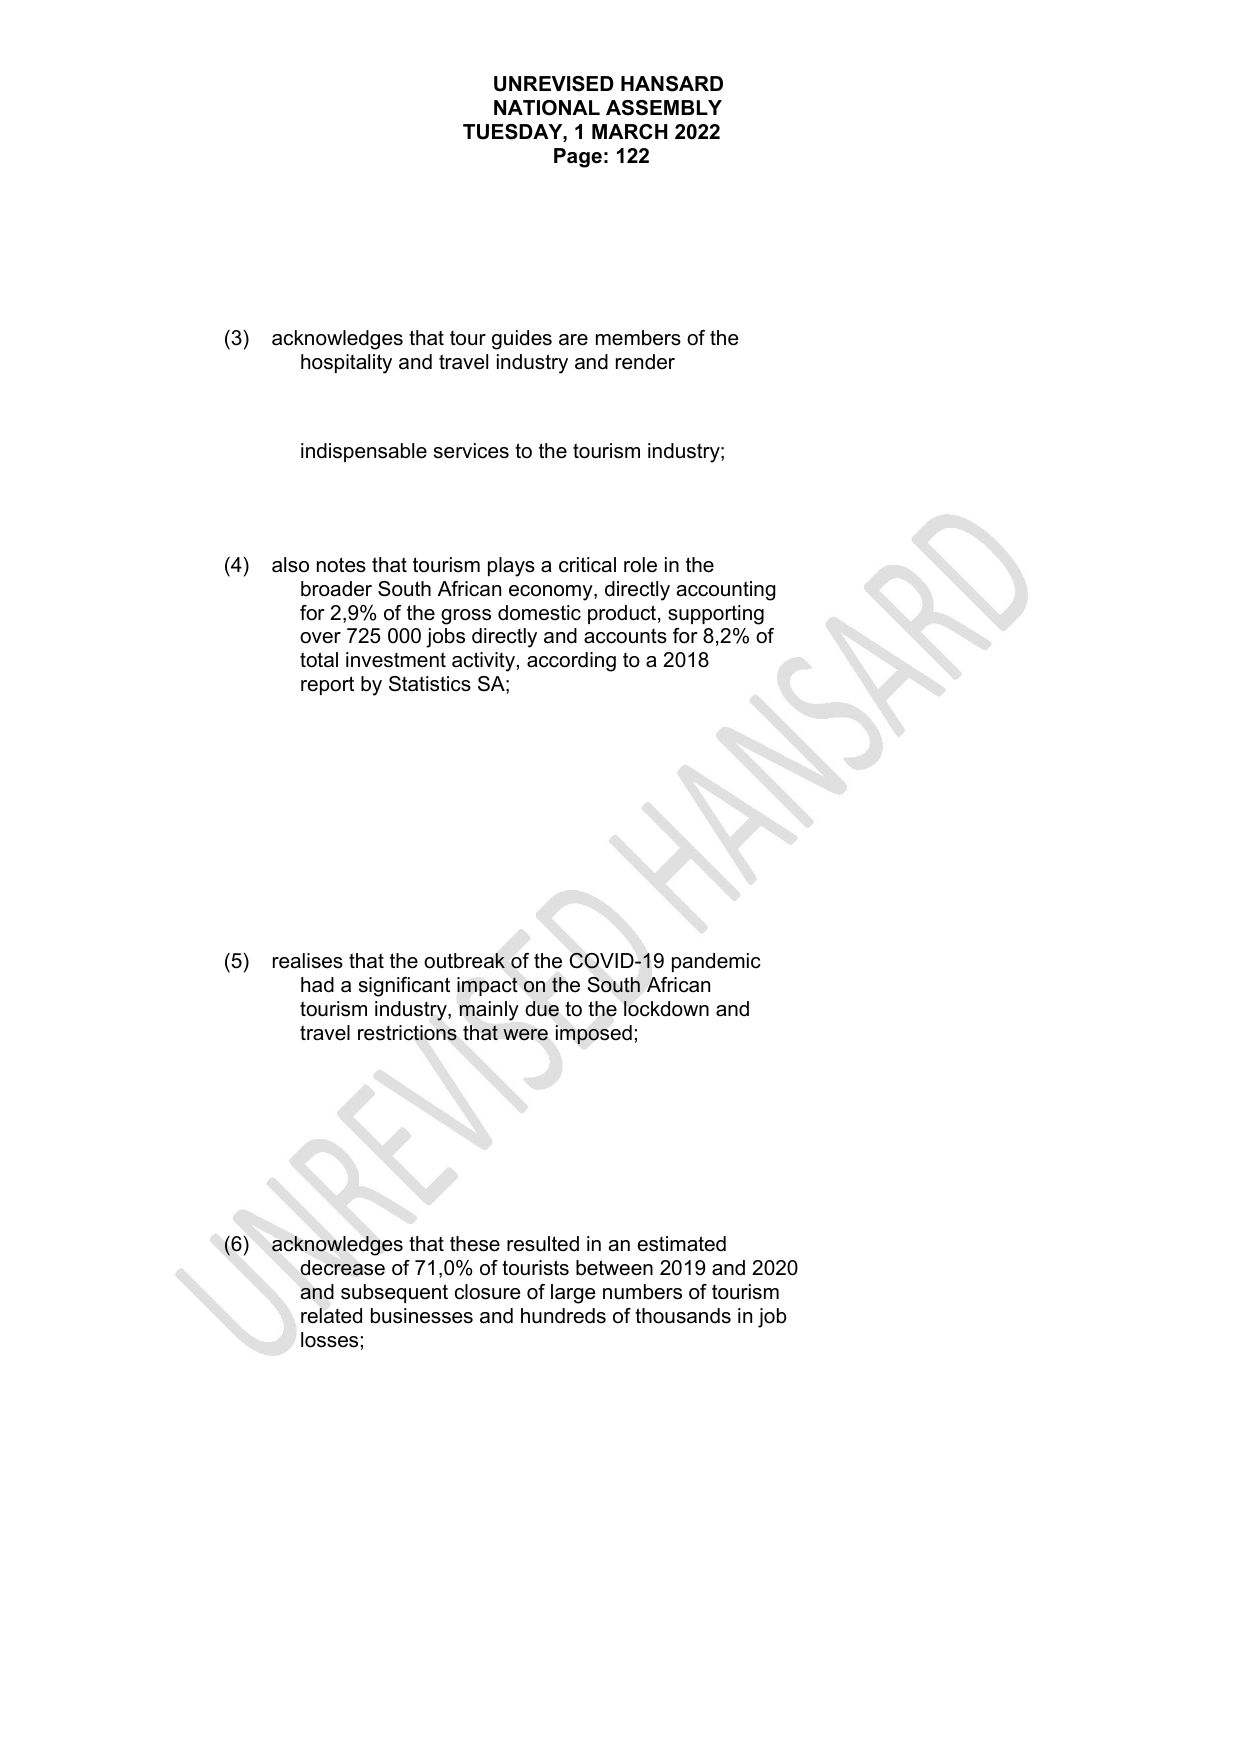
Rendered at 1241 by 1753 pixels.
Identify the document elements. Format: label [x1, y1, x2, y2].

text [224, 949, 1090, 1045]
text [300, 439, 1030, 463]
picture [172, 511, 1030, 1358]
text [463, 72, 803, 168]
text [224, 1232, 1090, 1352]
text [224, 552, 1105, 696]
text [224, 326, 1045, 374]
